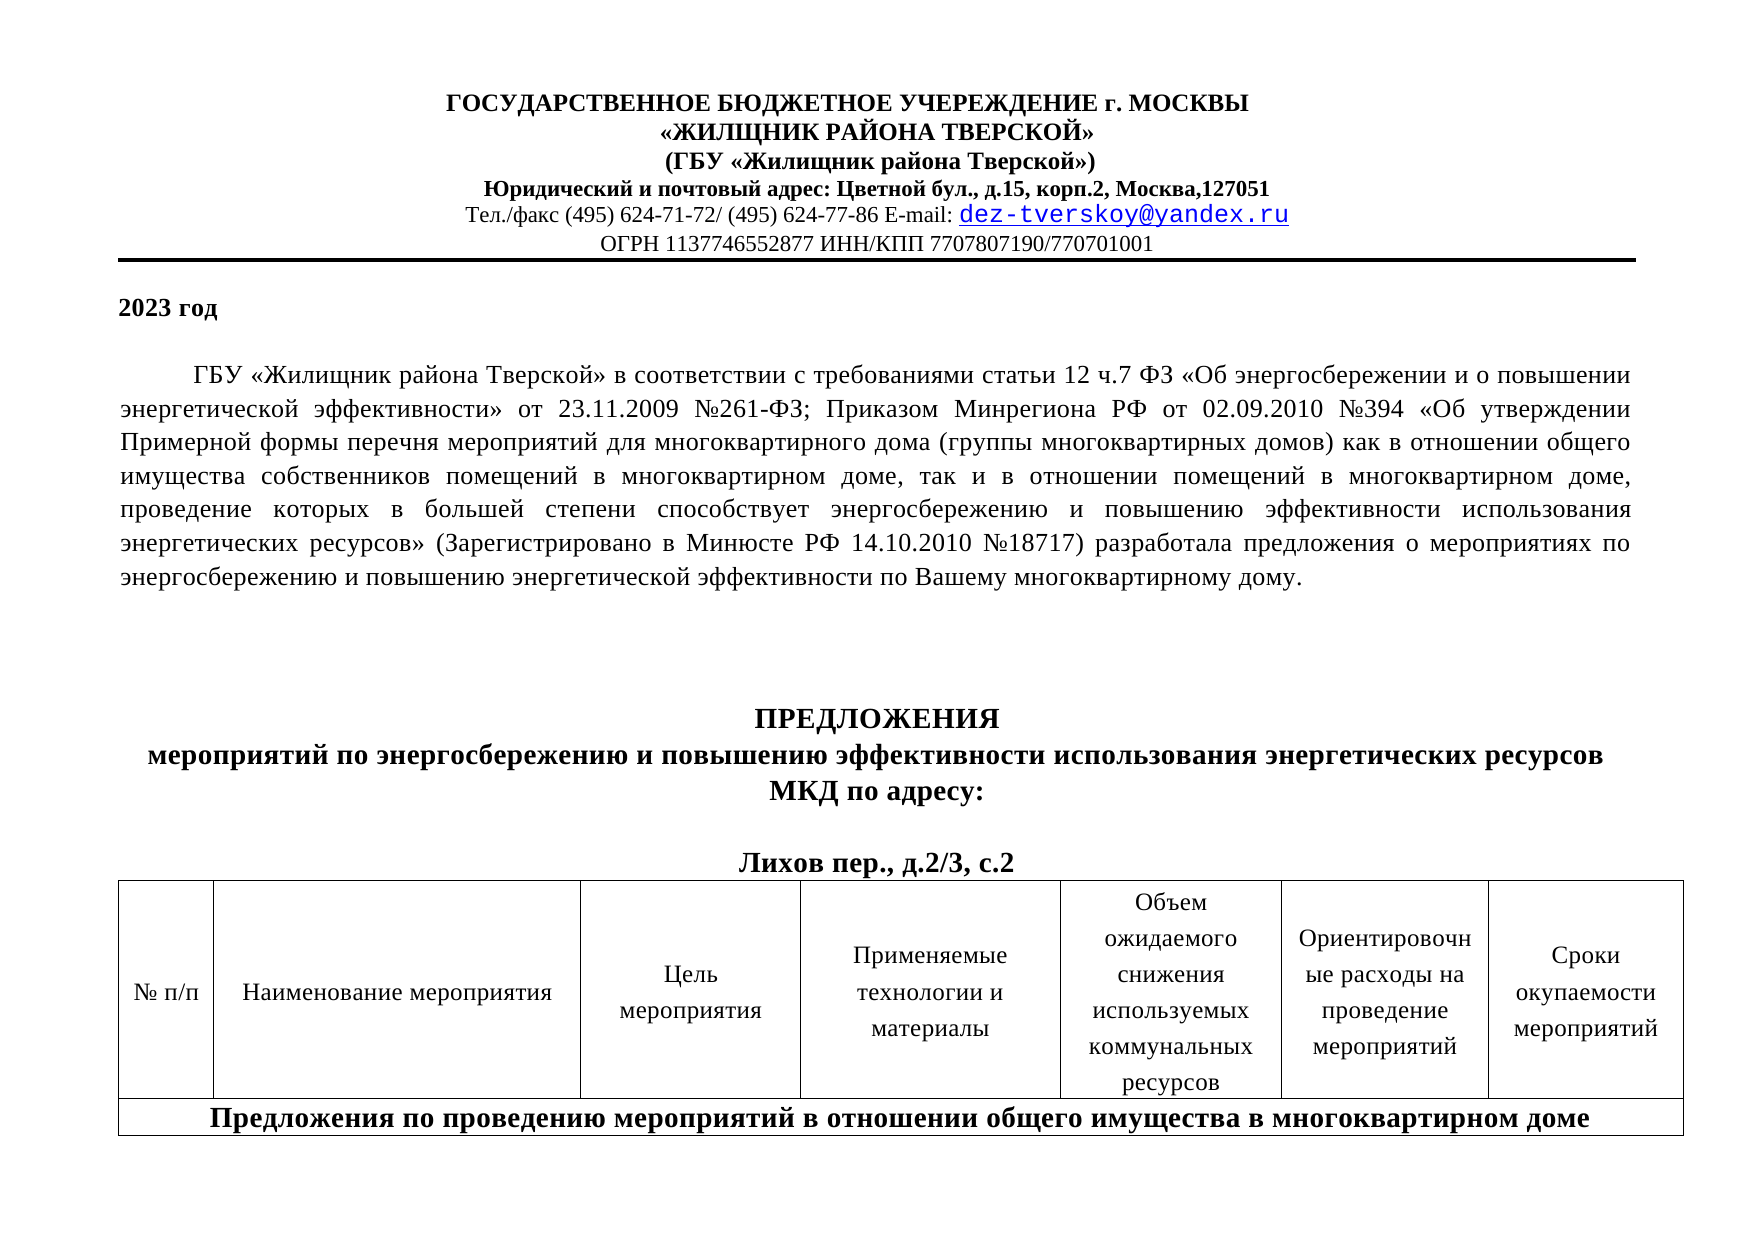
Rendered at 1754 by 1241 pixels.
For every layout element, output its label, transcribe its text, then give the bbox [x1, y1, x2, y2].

text «ЖИЛЩНИК РАЙОНА ТВЕРСКОЙ» [118, 117, 1636, 146]
text ОГРН 1137746552877 ИНН/КПП 7707807190/770701001 [118, 230, 1636, 258]
table_header Ориентировочные расходы на проведение мероприятий [1282, 881, 1488, 1097]
text Лихов пер., д.2/3, с.2 [118, 844, 1636, 880]
table_header Цель мероприятия [581, 881, 800, 1097]
text Юридический и почтовый адрес: Цветной бул., д.15, корп.2, Москва,127051 [118, 175, 1636, 201]
text Тел./факс (495) 624-71-72/ (495) 624-77-86 E-mail: dez-tverskoy@yandex.ru [118, 201, 1636, 230]
table_header Объем ожидаемого снижения используемых коммунальных ресурсов [1061, 881, 1281, 1097]
table_cell Предложения по проведению мероприятий в отношении общего имущества в многоквартирном доме [119, 1099, 1683, 1134]
table_header Сроки окупаемости мероприятий [1489, 881, 1683, 1097]
text ГБУ «Жилищник района Тверской» в соответствии с требованиями статьи 12 ч.7 ФЗ «Об энергосбережении и о повышении энергетической эффективности» от 23.11.2009 №261-ФЗ; Приказом Минрегиона РФ от 02.09.2010 №394 «Об утверждении Примерной формы перечня мероприятий для многоквартирного дома (группы многоквартирных домов) как в отношении общего имущества собственников помещений в многоквартирном доме, так и в отношении помещений в многоквартирном доме, проведение которых в большей степени способствует энергосбережению и повышению эффективности использования энергетических ресурсов» (Зарегистрировано в Минюсте РФ 14.10.2010 №18717) разработала предложения о мероприятиях по энергосбережению и повышению энергетической эффективности по Вашему многоквартирному дому. [120, 357, 1634, 592]
text (ГБУ «Жилищник района Тверской») [118, 146, 1636, 175]
text ПРЕДЛОЖЕНИЯ [118, 700, 1636, 736]
table_header Наименование мероприятия [214, 881, 580, 1097]
table_header № п/п [119, 881, 213, 1097]
text ГОСУДАРСТВЕННОЕ БЮДЖЕТНОЕ УЧЕРЕЖДЕНИЕ г. МОСКВЫ [59, 88, 1636, 117]
text мероприятий по энергосбережению и повышению эффективности использования энергетических ресурсов МКД по адресу: [118, 736, 1636, 808]
text 2023 год [118, 290, 1634, 323]
table_header Применяемые технологии и материалы [801, 881, 1060, 1097]
